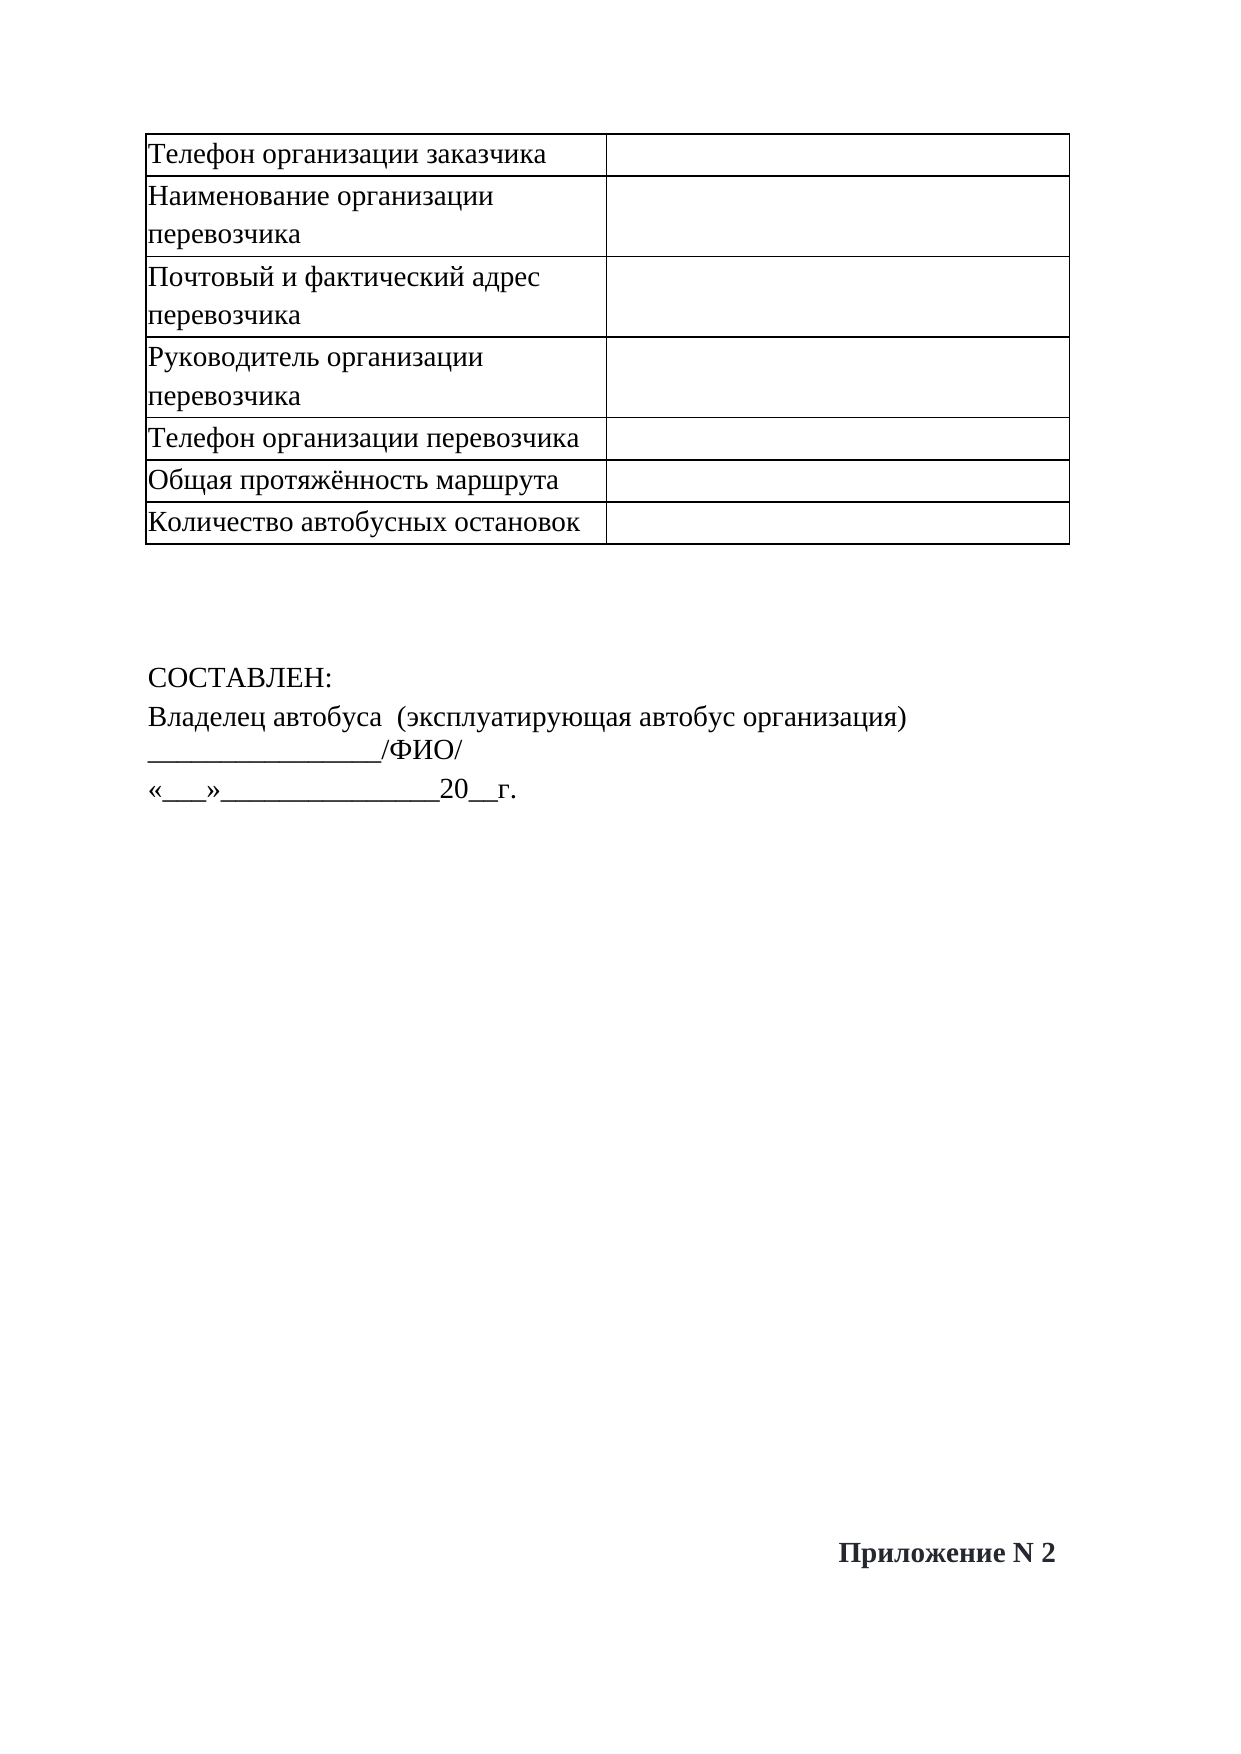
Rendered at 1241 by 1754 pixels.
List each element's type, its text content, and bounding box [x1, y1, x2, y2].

text «___»_______________20__г. [148, 771, 1137, 804]
table_cell Телефон организации заказчика [147, 135, 606, 175]
table_cell [607, 135, 1069, 175]
table_cell [607, 418, 1069, 459]
table_cell [607, 461, 1069, 501]
table_cell Наименование организации перевозчика [147, 177, 606, 256]
text ________________/ФИО/ [148, 732, 1137, 766]
table_cell [607, 503, 1069, 543]
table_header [827, 1535, 1148, 1569]
table_cell Почтовый и фактический адрес перевозчика [147, 257, 606, 336]
table_cell Руководитель организации перевозчика [147, 338, 606, 417]
text Владелец автобуса (эксплуатирующая автобус организация) [148, 699, 1137, 732]
table_cell [607, 257, 1069, 336]
table_cell [607, 338, 1069, 417]
table_cell Количество автобусных остановок [147, 503, 606, 543]
text СОСТАВЛЕН: [148, 660, 1137, 694]
table_cell Общая протяжённость маршрута [147, 461, 606, 501]
table_cell Телефон организации перевозчика [147, 418, 606, 459]
table_cell [607, 177, 1069, 256]
